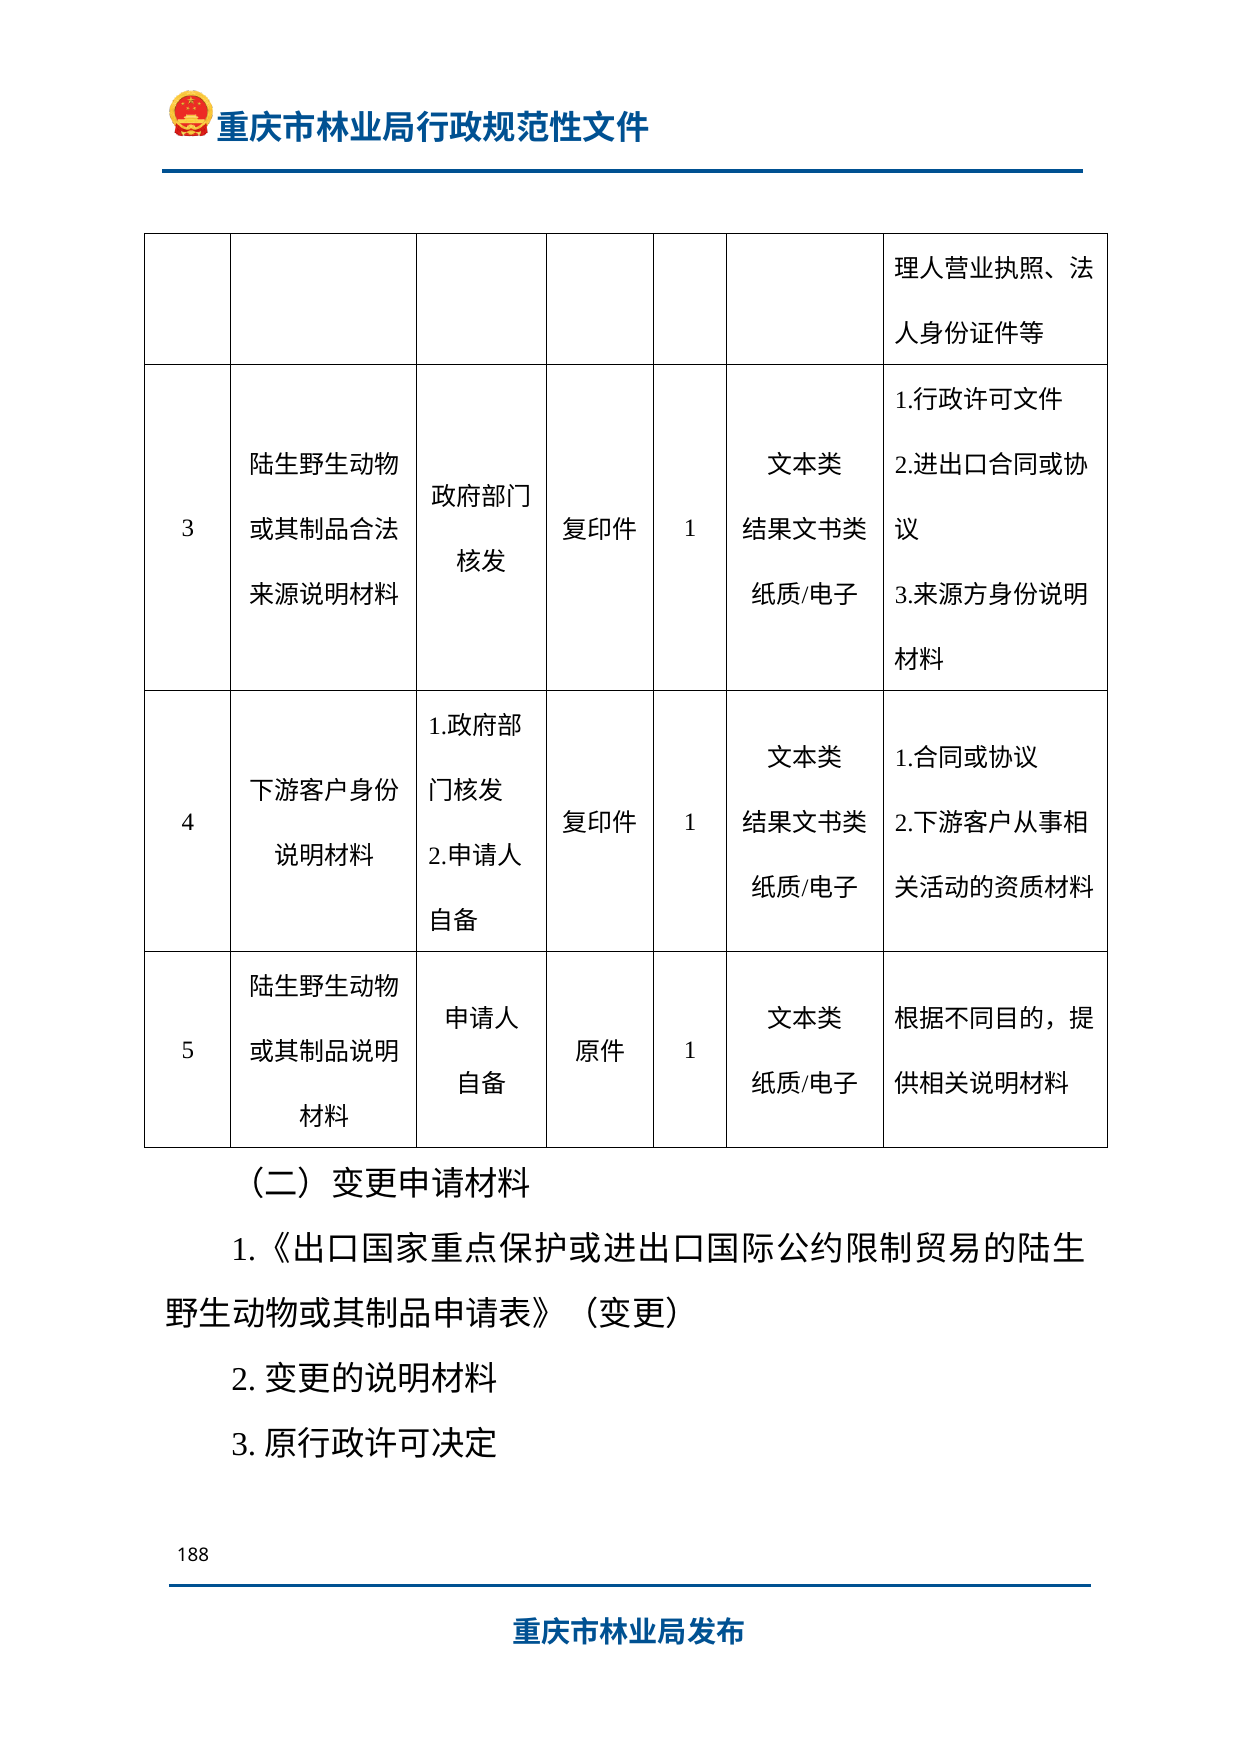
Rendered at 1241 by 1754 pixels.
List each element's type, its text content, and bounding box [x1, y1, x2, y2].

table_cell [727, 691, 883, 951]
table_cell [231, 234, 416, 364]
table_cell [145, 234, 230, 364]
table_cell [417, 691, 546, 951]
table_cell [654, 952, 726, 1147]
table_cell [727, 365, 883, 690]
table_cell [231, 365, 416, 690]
text 2. 变更的说明材料 [165, 1343, 1087, 1408]
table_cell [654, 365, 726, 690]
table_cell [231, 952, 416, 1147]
picture [165, 88, 217, 140]
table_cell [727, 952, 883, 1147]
text （二）变更申请材料 [165, 1148, 1087, 1213]
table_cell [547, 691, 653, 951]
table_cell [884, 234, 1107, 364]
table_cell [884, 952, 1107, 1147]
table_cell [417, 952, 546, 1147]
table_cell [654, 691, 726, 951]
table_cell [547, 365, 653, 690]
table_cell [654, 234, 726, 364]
text 3. 原行政许可决定 [165, 1408, 1087, 1473]
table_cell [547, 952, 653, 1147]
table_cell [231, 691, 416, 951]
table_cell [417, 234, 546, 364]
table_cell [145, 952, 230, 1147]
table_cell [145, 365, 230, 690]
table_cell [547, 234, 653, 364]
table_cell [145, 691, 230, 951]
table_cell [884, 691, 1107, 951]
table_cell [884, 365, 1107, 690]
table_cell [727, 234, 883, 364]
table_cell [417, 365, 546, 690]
text 1.《出口国家重点保护或进出口国际公约限制贸易的陆生野生动物或其制品申请表》（变更） [165, 1213, 1087, 1343]
